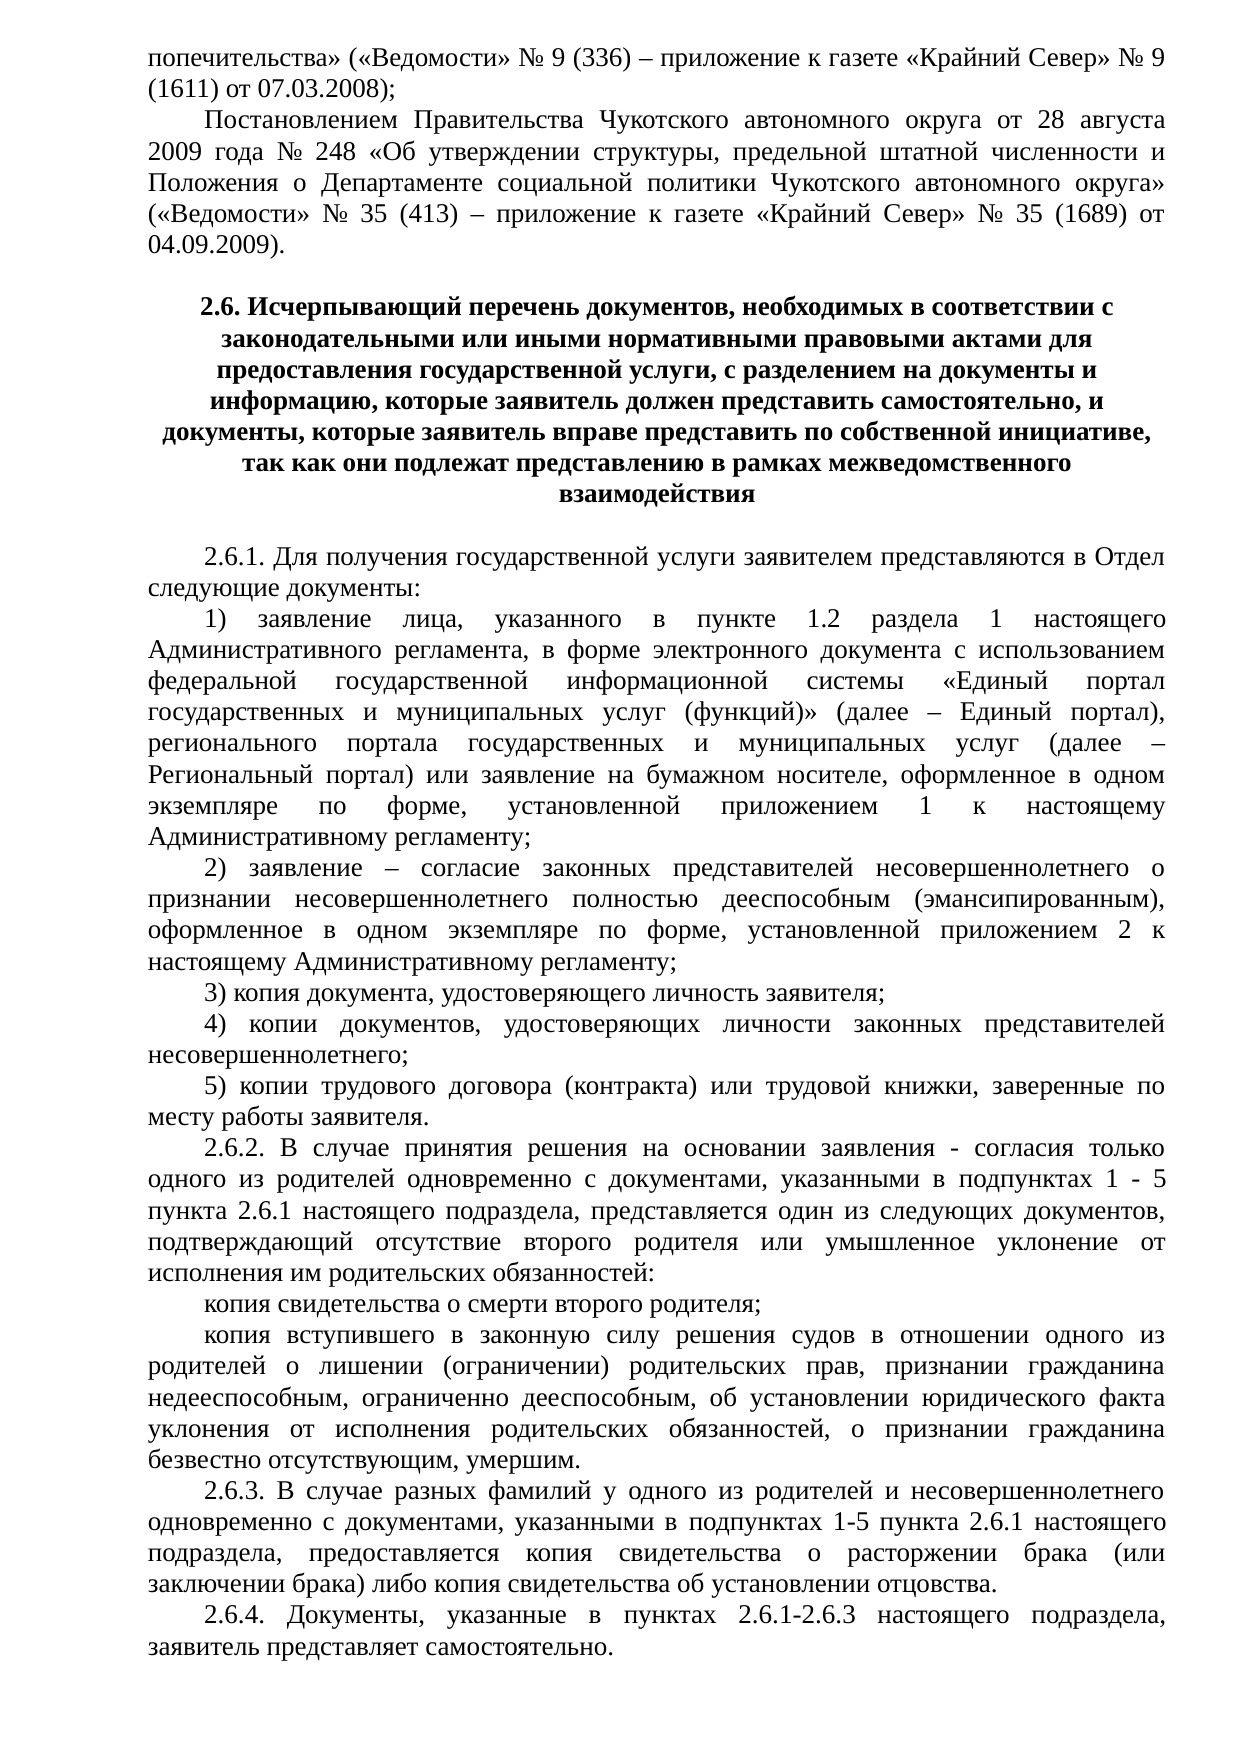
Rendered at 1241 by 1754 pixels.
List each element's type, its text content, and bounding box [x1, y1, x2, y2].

text 2.6.1. Для получения государственной услуги заявителем представляются в Отдел следующие документы: [148, 540, 1166, 602]
text 2.6. Исчерпывающий перечень документов, необходимых в соответствии с законодательными или иными нормативными правовыми актами для предоставления государственной услуги, с разделением на документы и информацию, которые заявитель должен представить самостоятельно, и документы, которые заявитель вправе представить по собственной инициативе, так как они подлежат представлению в рамках межведомственного взаимодействия [148, 291, 1166, 508]
text копия свидетельства о смерти второго родителя; [148, 1287, 1166, 1318]
text 2.6.4. Документы, указанные в пунктах 2.6.1-2.6.3 настоящего подраздела, заявитель представляет самостоятельно. [148, 1599, 1166, 1661]
text Постановлением Правительства Чукотского автономного округа от 28 августа 2009 года № 248 «Об утверждении структуры, предельной штатной численности и Положения о Департаменте социальной политики Чукотского автономного округа» («Ведомости» № 35 (413) – приложение к газете «Крайний Север» № 35 (1689) от 04.09.2009). [148, 104, 1166, 259]
text 5) копии трудового договора (контракта) или трудовой книжки, заверенные по месту работы заявителя. [148, 1069, 1166, 1131]
text 3) копия документа, удостоверяющего личность заявителя; [148, 976, 1166, 1007]
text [148, 41, 1166, 104]
text копия вступившего в законную силу решения судов в отношении одного из родителей о лишении (ограничении) родительских прав, признании гражданина недееспособным, ограниченно дееспособным, об установлении юридического факта уклонения от исполнения родительских обязанностей, о признании гражданина безвестно отсутствующим, умершим. [148, 1318, 1166, 1474]
text 2.6.2. В случае принятия решения на основании заявления - согласия только одного из родителей одновременно с документами, указанными в подпунктах 1 - 5 пункта 2.6.1 настоящего подраздела, представляется один из следующих документов, подтверждающий отсутствие второго родителя или умышленное уклонение от исполнения им родительских обязанностей: [148, 1131, 1166, 1287]
text 1) заявление лица, указанного в пункте 1.2 раздела 1 настоящего Административного регламента, в форме электронного документа с использованием федеральной государственной информационной системы «Единый портал государственных и муниципальных услуг (функций)» (далее – Единый портал), регионального портала государственных и муниципальных услуг (далее – Региональный портал) или заявление на бумажном носителе, оформленное в одном экземпляре по форме, установленной приложением 1 к настоящему Административному регламенту; [148, 602, 1166, 851]
text 2) заявление – согласие законных представителей несовершеннолетнего о признании несовершеннолетнего полностью дееспособным (эмансипированным), оформленное в одном экземпляре по форме, установленной приложением 2 к настоящему Административному регламенту; [148, 851, 1166, 976]
text 4) копии документов, удостоверяющих личности законных представителей несовершеннолетнего; [148, 1007, 1166, 1069]
text 2.6.3. В случае разных фамилий у одного из родителей и несовершеннолетнего одновременно с документами, указанными в подпунктах 1-5 пункта 2.6.1 настоящего подраздела, предоставляется копия свидетельства о расторжении брака (или заключении брака) либо копия свидетельства об установлении отцовства. [148, 1474, 1166, 1599]
